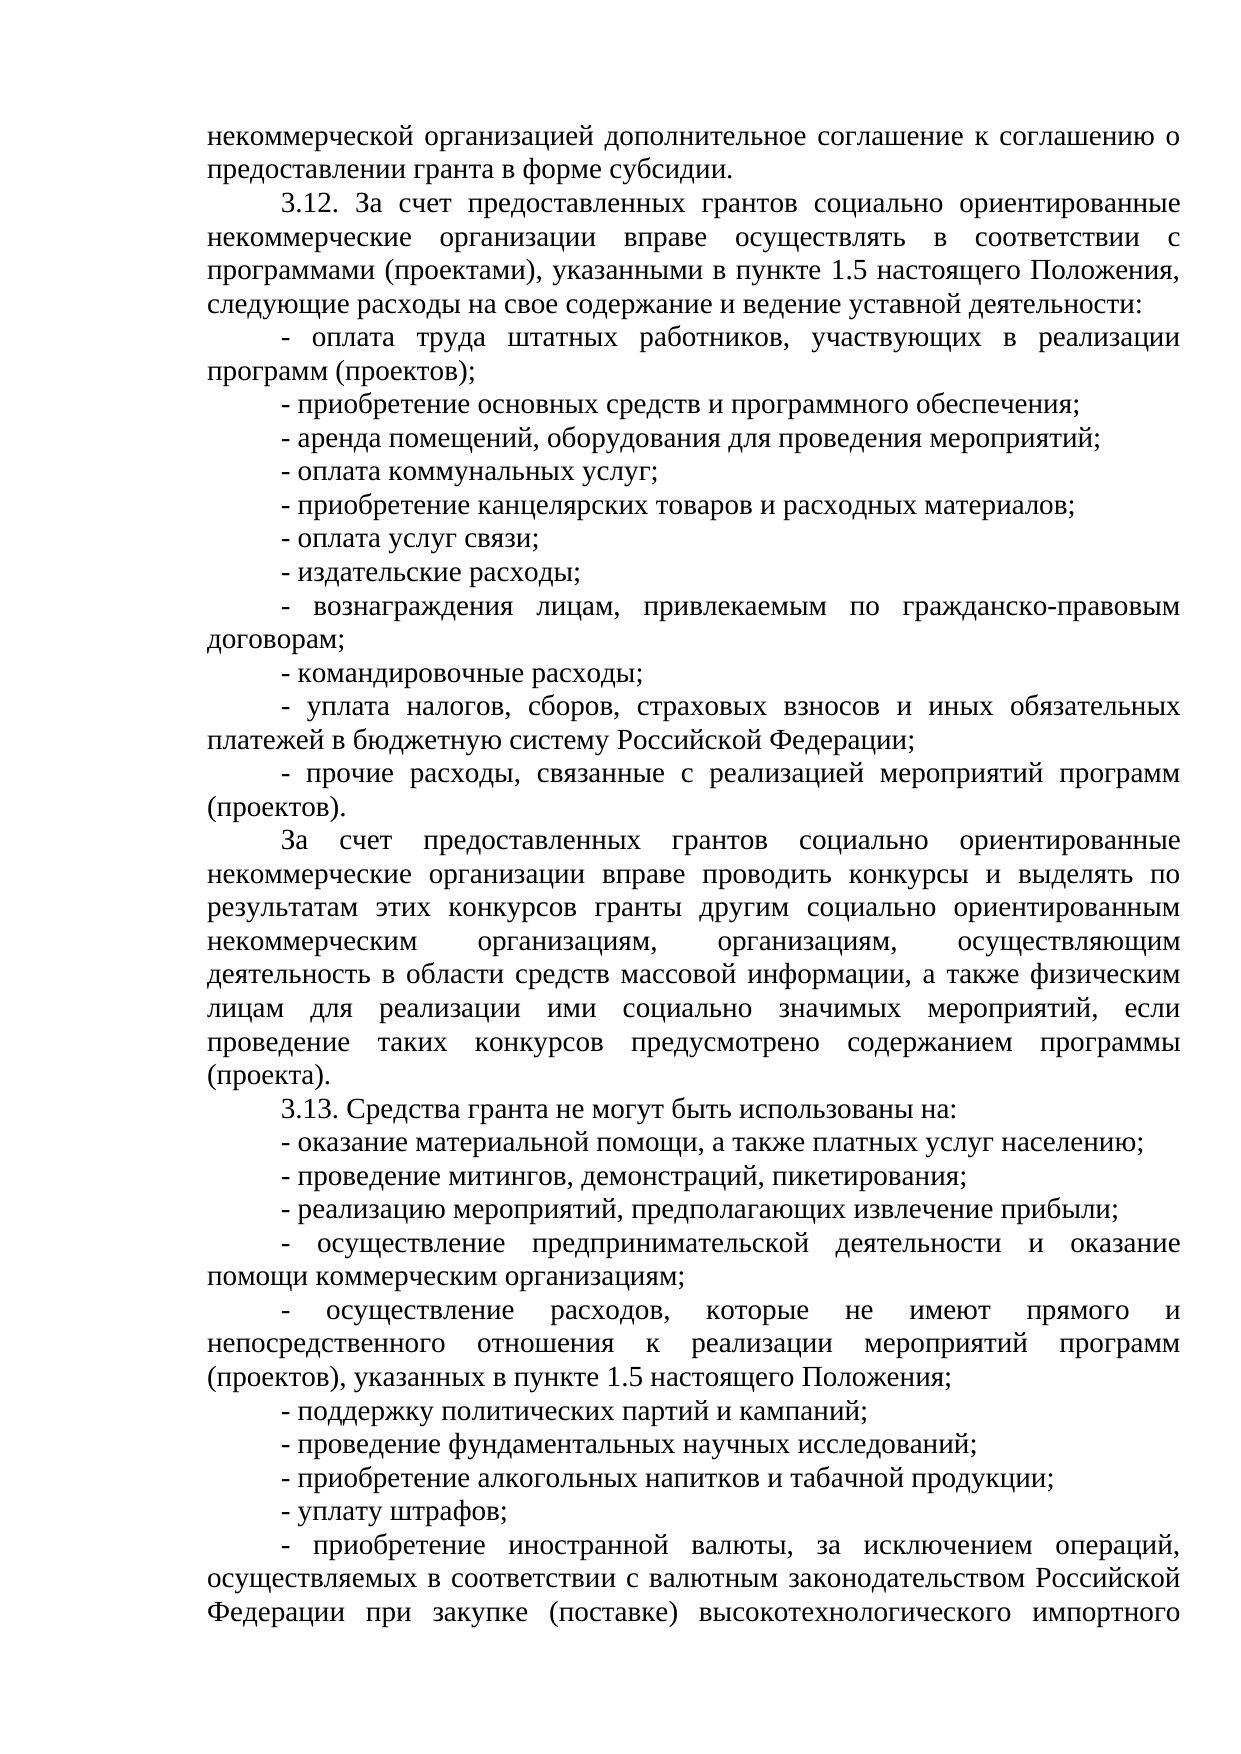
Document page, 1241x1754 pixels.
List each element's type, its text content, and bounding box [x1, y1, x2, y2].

text За счет предоставленных грантов социально ориентированные некоммерческие организации вправе проводить конкурсы и выделять по результатам этих конкурсов гранты другим социально ориентированным некоммерческим организациям, организациям, осуществляющим деятельность в области средств массовой информации, а также физическим лицам для реализации ими социально значимых мероприятий, если проведение таких конкурсов предусмотрено содержанием программы (проекта). [207, 822, 1181, 1091]
text - аренда помещений, оборудования для проведения мероприятий; [207, 420, 1181, 453]
text - проведение митингов, демонстраций, пикетирования; [207, 1158, 1181, 1191]
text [207, 118, 1181, 185]
text - приобретение алкогольных напитков и табачной продукции; [207, 1460, 1181, 1493]
text - оказание материальной помощи, а также платных услуг населению; [207, 1124, 1181, 1158]
text - вознаграждения лицам, привлекаемым по гражданско-правовым договорам; [207, 588, 1181, 655]
text - командировочные расходы; [207, 655, 1181, 688]
text - оплата услуг связи; [207, 521, 1181, 554]
text - осуществление предпринимательской деятельности и оказание помощи коммерческим организациям; [207, 1225, 1181, 1292]
text - приобретение канцелярских товаров и расходных материалов; [207, 487, 1181, 521]
text - оплата труда штатных работников, участвующих в реализации программ (проектов); [207, 319, 1181, 386]
text - осуществление расходов, которые не имеют прямого и непосредственного отношения к реализации мероприятий программ (проектов), указанных в пункте 1.5 настоящего Положения; [207, 1292, 1181, 1393]
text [207, 1527, 1181, 1627]
text - уплата налогов, сборов, страховых взносов и иных обязательных платежей в бюджетную систему Российской Федерации; [207, 688, 1181, 755]
text 3.12. За счет предоставленных грантов социально ориентированные некоммерческие организации вправе осуществлять в соответствии с программами (проектами), указанными в пункте 1.5 настоящего Положения, следующие расходы на свое содержание и ведение уставной деятельности: [207, 185, 1181, 319]
text - уплату штрафов; [207, 1493, 1181, 1527]
text - прочие расходы, связанные с реализацией мероприятий программ (проектов). [207, 755, 1181, 822]
text - издательские расходы; [207, 554, 1181, 588]
text - поддержку политических партий и кампаний; [207, 1393, 1181, 1426]
text - реализацию мероприятий, предполагающих извлечение прибыли; [207, 1191, 1181, 1225]
text - оплата коммунальных услуг; [207, 453, 1181, 487]
text - проведение фундаментальных научных исследований; [207, 1426, 1181, 1460]
text - приобретение основных средств и программного обеспечения; [207, 386, 1181, 420]
text 3.13. Средства гранта не могут быть использованы на: [207, 1091, 1181, 1124]
